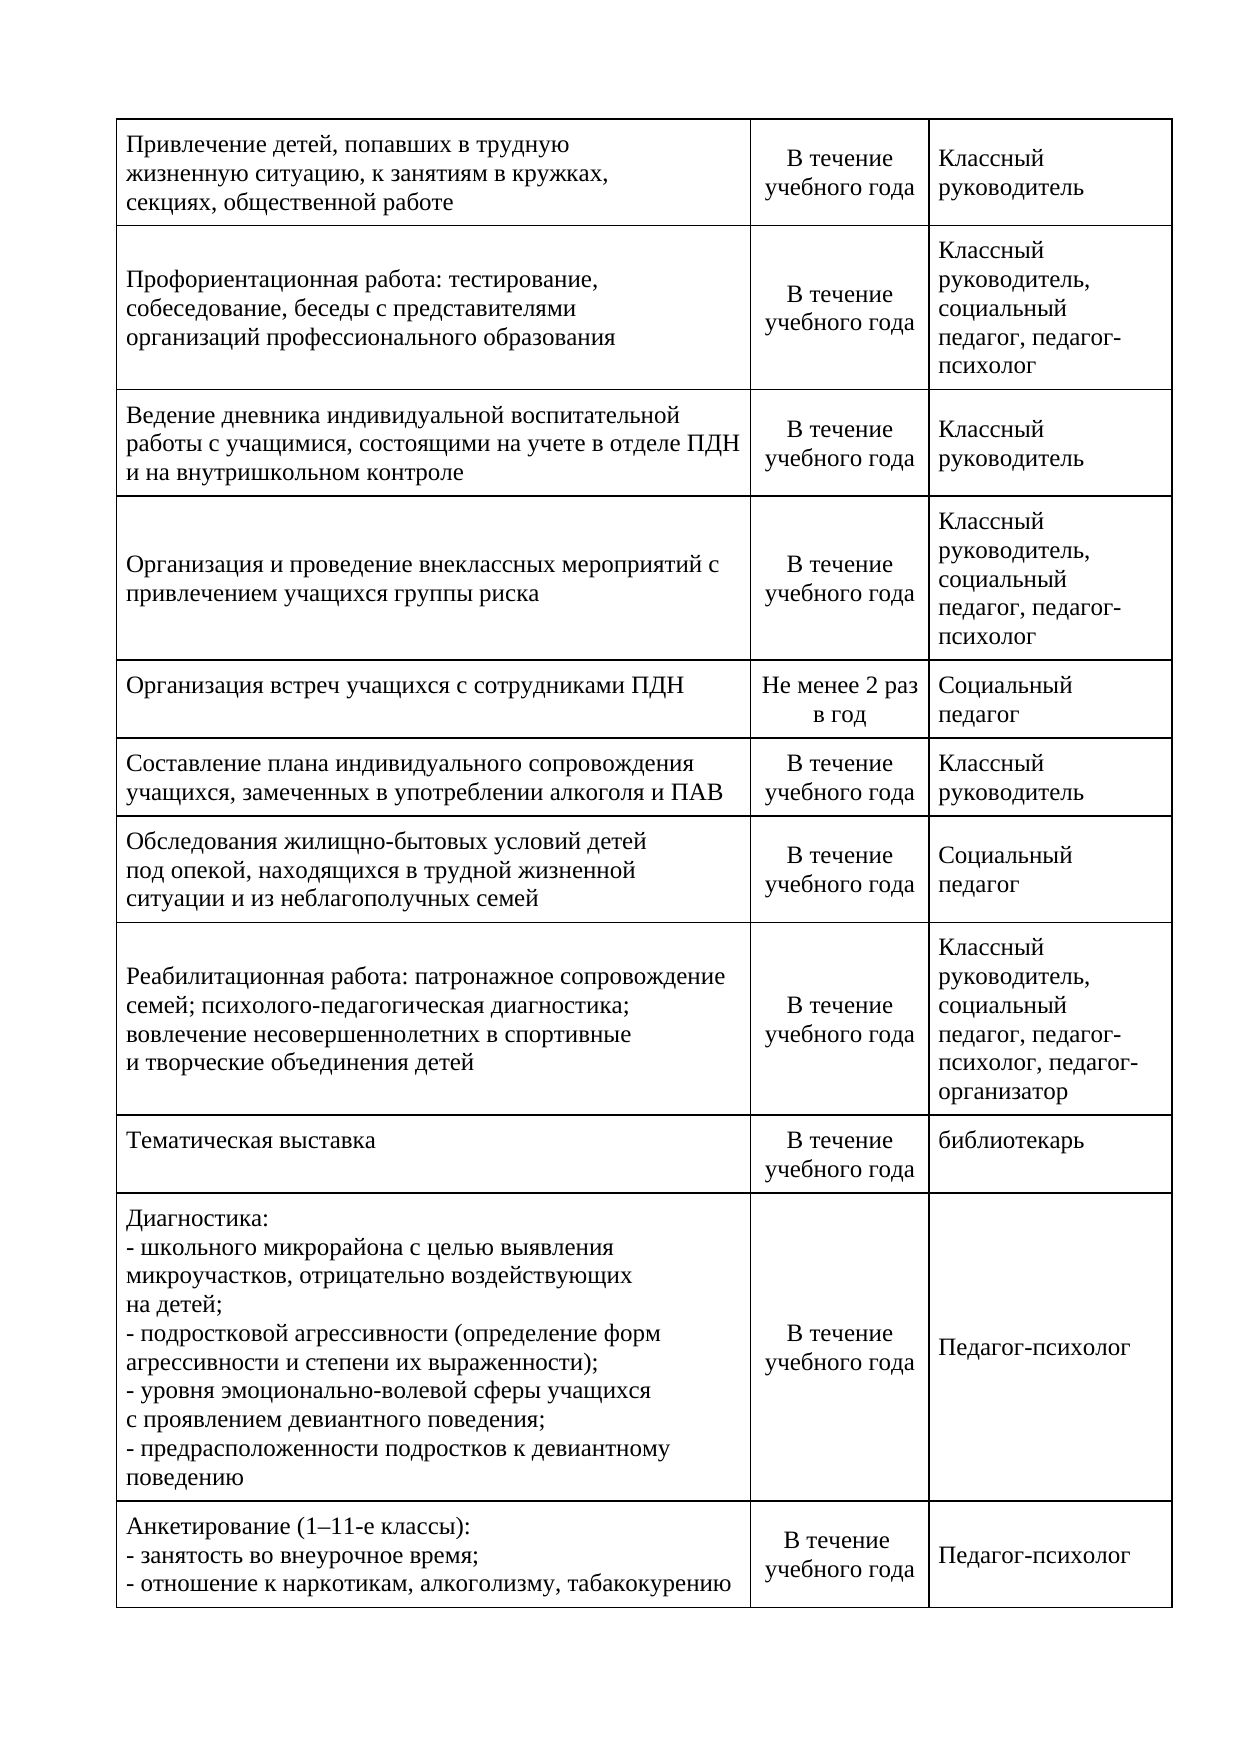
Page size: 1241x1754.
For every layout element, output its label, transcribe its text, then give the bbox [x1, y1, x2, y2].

table_cell В течение учебного года [751, 390, 928, 495]
table_cell Диагностика: - школьного микрорайона с целью выявления микроучастков, отрицательно воздействующих на детей; - подростковой агрессивности (определение форм агрессивности и степени их выраженности); - уровня эмоционально-волевой сферы учащихся с проявлением девиантного поведения; - предрасположенности подростков к девиантному поведению [117, 1194, 750, 1500]
table_cell Классный руководитель, социальный педагог, педагог-психолог [930, 226, 1171, 389]
table_cell Не менее 2 раз в год [751, 661, 928, 737]
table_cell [751, 120, 928, 225]
table_cell Социальный педагог [930, 817, 1171, 922]
table_cell Классный руководитель [930, 390, 1171, 495]
table_cell В течение учебного года [751, 1116, 928, 1192]
table_cell Привлечение детей, попавших в трудную жизненную ситуацию, к занятиям в кружках, секциях, общественной работе [117, 120, 750, 225]
table_cell В течение учебного года [751, 497, 928, 659]
table_cell Тематическая выставка [117, 1116, 750, 1192]
table_cell Профориентационная работа: тестирование, собеседование, беседы с представителями организаций профессионального образования [117, 226, 750, 389]
table_cell Организация встреч учащихся с сотрудниками ПДН [117, 661, 750, 737]
table_cell Классный руководитель, социальный педагог, педагог-психолог [930, 497, 1171, 659]
table_cell В течение учебного года [751, 739, 928, 815]
table_cell Обследования жилищно-бытовых условий детей под опекой, находящихся в трудной жизненной ситуации и из неблагополучных семей [117, 817, 750, 922]
table_cell В течение учебного года [751, 1194, 928, 1500]
table_cell В течение учебного года [751, 817, 928, 922]
table_cell Организация и проведение внеклассных мероприятий с привлечением учащихся группы риска [117, 497, 750, 659]
table_cell Классный руководитель, социальный педагог, педагог-психолог, педагог-организатор [930, 923, 1171, 1114]
table_cell Педагог-психолог [930, 1502, 1171, 1607]
table_cell Классный руководитель [930, 739, 1171, 815]
table_cell В течение учебного года [751, 226, 928, 389]
table_cell Классный руководитель [930, 120, 1171, 225]
table_cell Реабилитационная работа: патронажное сопровождение семей; психолого-педагогическая диагностика; вовлечение несовершеннолетних в спортивные и творческие объединения детей [117, 923, 750, 1114]
table_cell Социальный педагог [930, 661, 1171, 737]
table_cell библиотекарь [930, 1116, 1171, 1192]
table_cell В течение учебного года [751, 923, 928, 1114]
table_cell Педагог-психолог [930, 1194, 1171, 1500]
table_cell Ведение дневника индивидуальной воспитательной работы с учащимися, состоящими на учете в отделе ПДН и на внутришкольном контроле [117, 390, 750, 495]
table_cell Составление плана индивидуального сопровождения учащихся, замеченных в употреблении алкоголя и ПАВ [117, 739, 750, 815]
table_cell Анкетирование (1–11-е классы): - занятость во внеурочное время; - отношение к наркотикам, алкоголизму, табакокурению [117, 1502, 750, 1607]
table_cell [751, 1502, 928, 1607]
